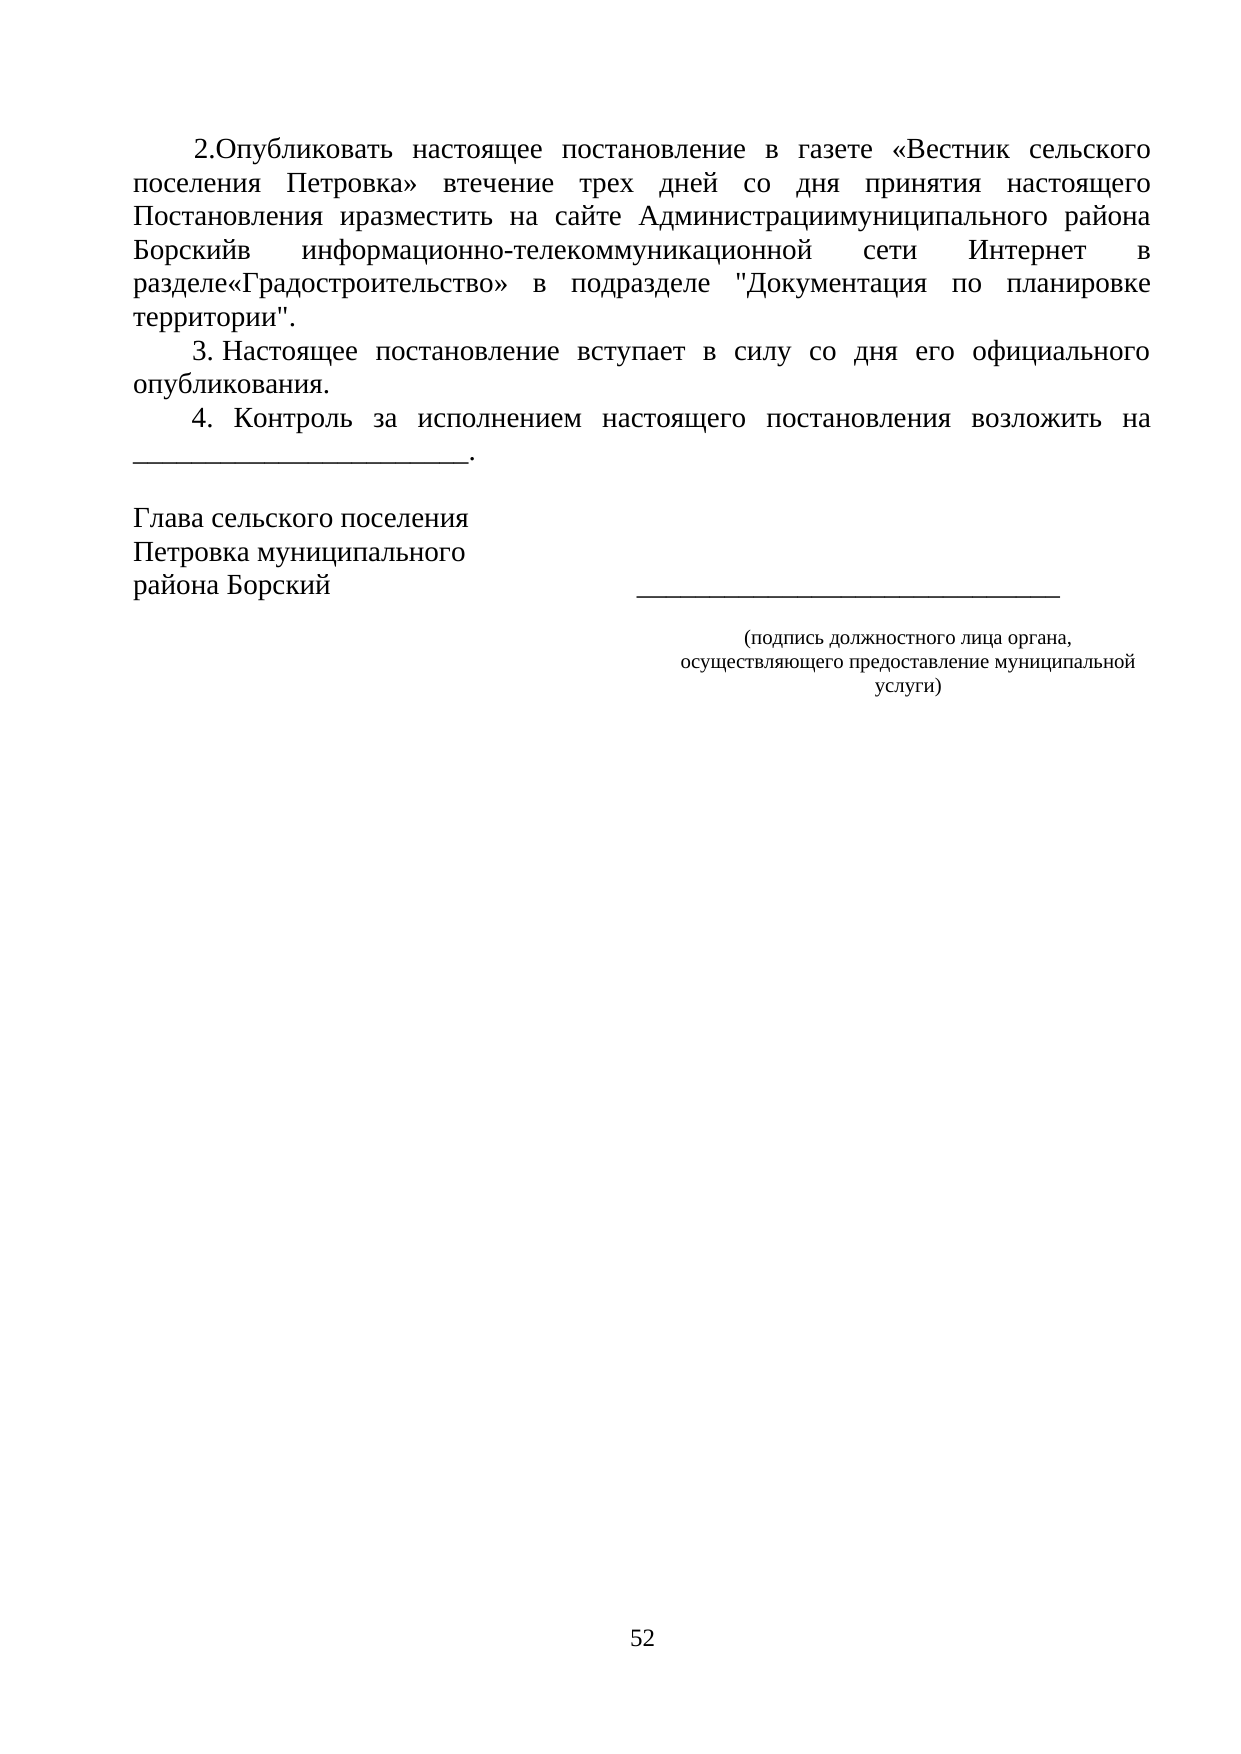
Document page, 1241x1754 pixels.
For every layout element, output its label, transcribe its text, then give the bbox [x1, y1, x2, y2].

text Глава сельского поселения [133, 500, 1152, 534]
text района Борский _____________________________ [133, 567, 1152, 601]
text 3. Настоящее постановление вступает в силу со дня его официального опубликования. [133, 333, 1152, 400]
text Петровка муниципального [133, 534, 1152, 567]
text (подпись должностного лица органа, осуществляющего предоставление муниципальной услуги) [664, 625, 1152, 697]
text 4. Контроль за исполнением настоящего постановления возложить на _______________________. [133, 400, 1152, 467]
text 2.Опубликовать настоящее постановление в газете «Вестник сельского поселения Петровка» втечение трех дней со дня принятия настоящего Постановления иразместить на сайте Администрациимуниципального района Борскийв информационно-телекоммуникационной сети Интернет в разделе«Градостроительство» в подразделе "Документация по планировке территории". [133, 131, 1152, 333]
